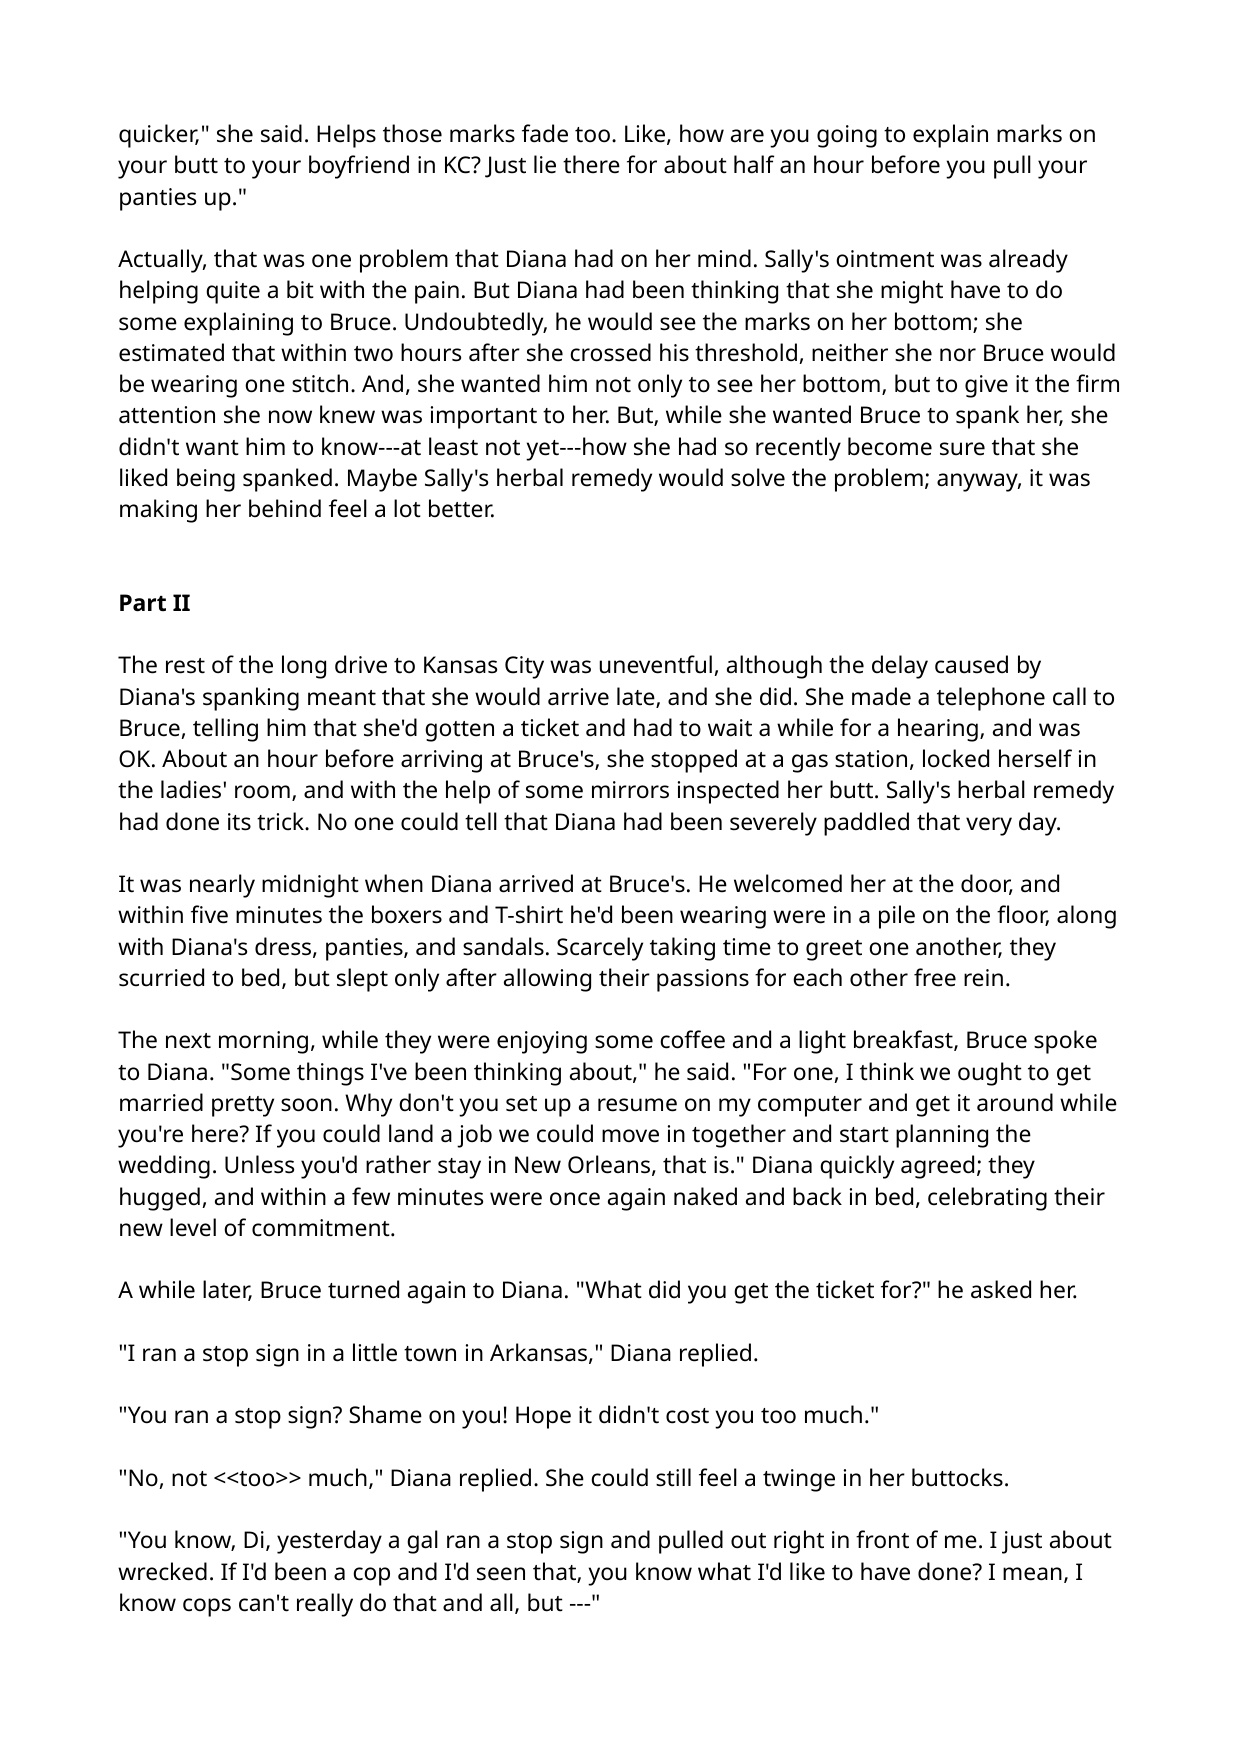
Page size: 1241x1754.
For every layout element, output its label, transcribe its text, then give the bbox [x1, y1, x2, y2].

text "You ran a stop sign? Shame on you! Hope it didn't cost you too much." [118, 1399, 1122, 1431]
text It was nearly midnight when Diana arrived at Bruce's. He welcomed her at the door, and within five minutes the boxers and T-shirt he'd been wearing were in a pile on the floor, along with Diana's dress, panties, and sandals. Scarcely taking time to greet one another, they scurried to bed, but slept only after allowing their passions for each other free rein. [118, 868, 1122, 993]
text A while later, Bruce turned again to Diana. "What did you get the ticket for?" he asked her. [118, 1274, 1122, 1306]
text "No, not <<too>> much," Diana replied. She could still feel a twinge in her buttocks. [118, 1462, 1122, 1493]
text "I ran a stop sign in a little town in Arkansas," Diana replied. [118, 1337, 1122, 1368]
text The next morning, while they were enjoying some coffee and a light breakfast, Bruce spoke to Diana. "Some things I've been thinking about," he said. "For one, I think we ought to get married pretty soon. Why don't you set up a resume on my computer and get it around while you're here? If you could land a job we could move in together and start planning the wedding. Unless you'd rather stay in New Orleans, that is." Diana quickly agreed; they hugged, and within a few minutes were once again naked and back in bed, celebrating their new level of commitment. [118, 1024, 1122, 1243]
text Actually, that was one problem that Diana had on her mind. Sally's ointment was already helping quite a bit with the pain. But Diana had been thinking that she might have to do some explaining to Bruce. Undoubtedly, he would see the marks on her bottom; she estimated that within two hours after she crossed his threshold, neither she nor Bruce would be wearing one stitch. And, she wanted him not only to see her bottom, but to give it the firm attention she now knew was important to her. But, while she wanted Bruce to spank her, she didn't want him to know---at least not yet---how she had so recently become sure that she liked being spanked. Maybe Sally's herbal remedy would solve the problem; anyway, it was making her behind feel a lot better. [118, 243, 1122, 524]
text Part II [118, 587, 1122, 618]
text The rest of the long drive to Kansas City was uneventful, although the delay caused by Diana's spanking meant that she would arrive late, and she did. She made a telephone call to Bruce, telling him that she'd gotten a ticket and had to wait a while for a hearing, and was OK. About an hour before arriving at Bruce's, she stopped at a gas station, locked herself in the ladies' room, and with the help of some mirrors inspected her butt. Sally's herbal remedy had done its trick. No one could tell that Diana had been severely paddled that very day. [118, 649, 1122, 837]
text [118, 118, 1122, 212]
text "You know, Di, yesterday a gal ran a stop sign and pulled out right in front of me. I just about wrecked. If I'd been a cop and I'd seen that, you know what I'd like to have done? I mean, I know cops can't really do that and all, but ---" [118, 1524, 1122, 1618]
